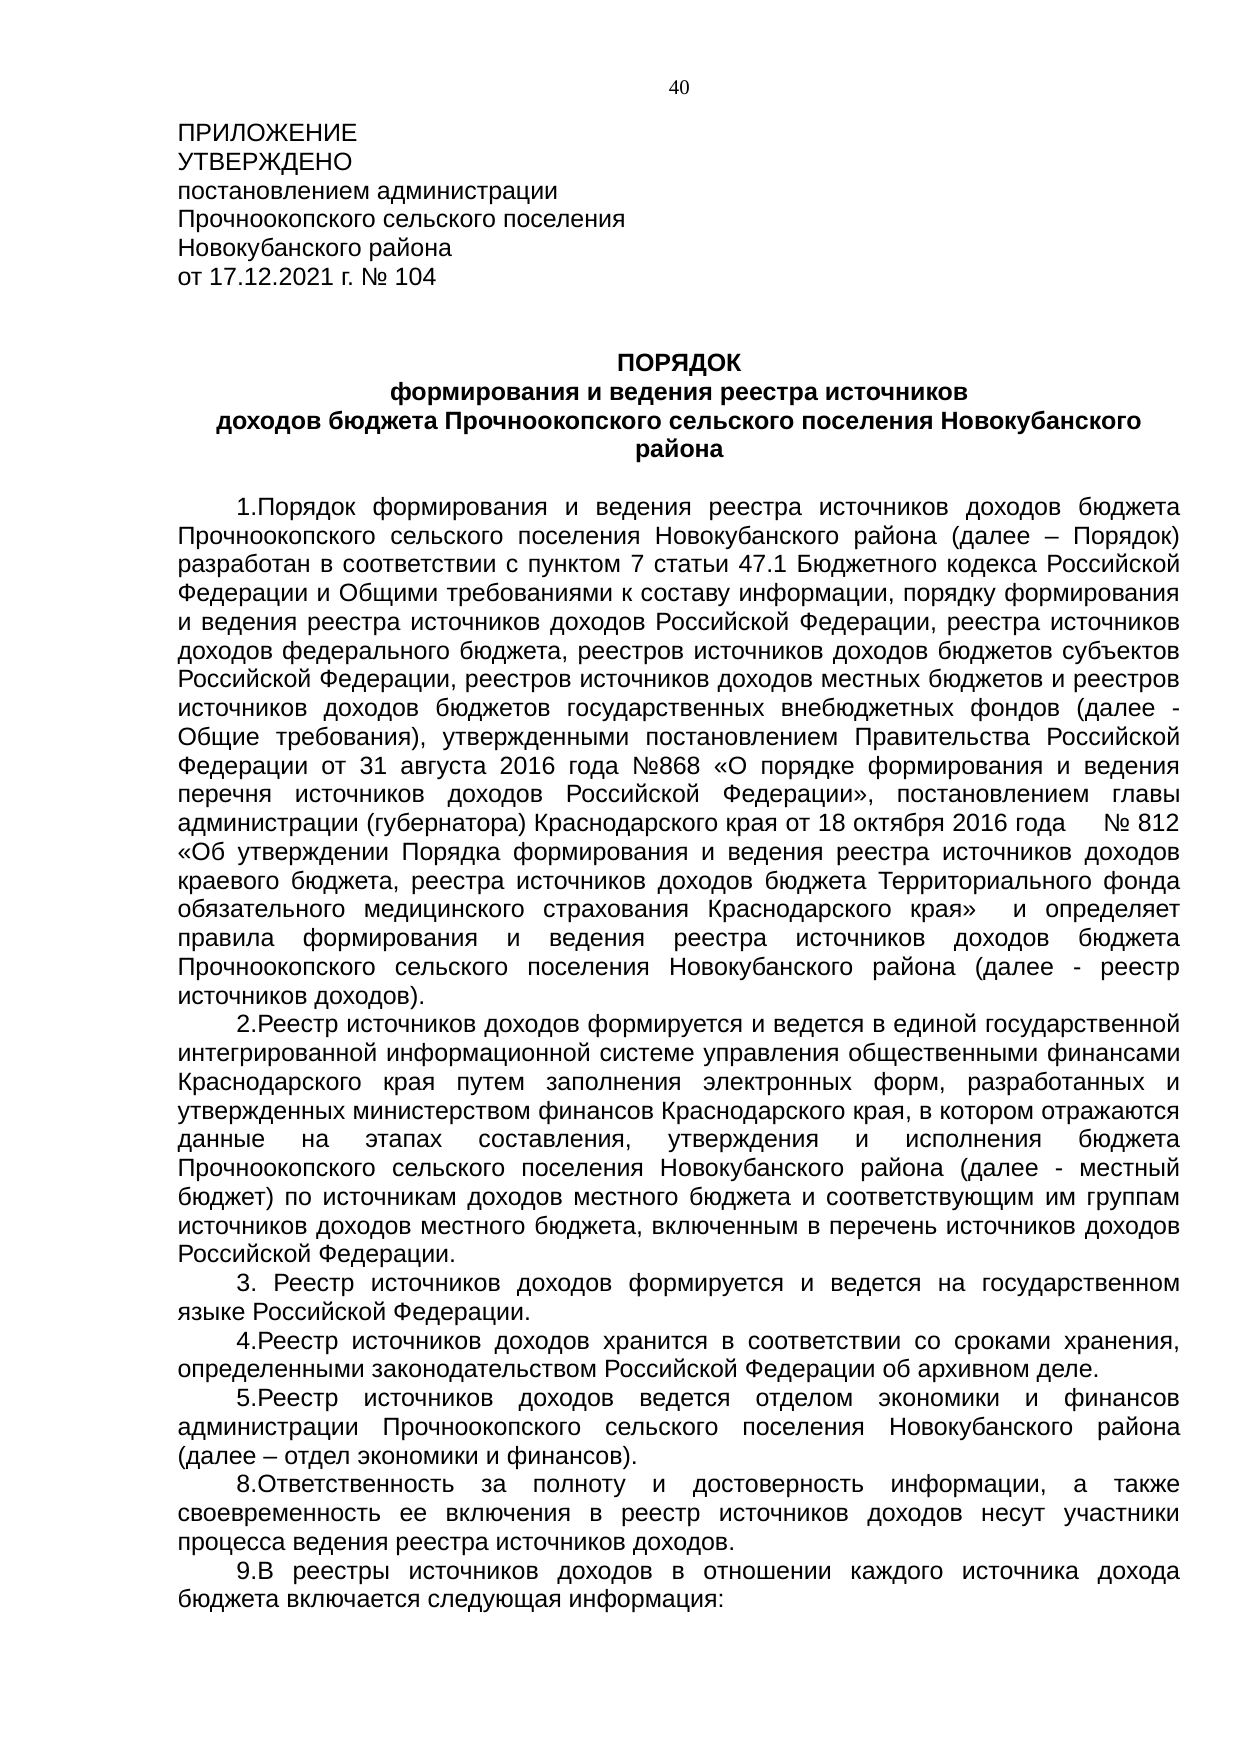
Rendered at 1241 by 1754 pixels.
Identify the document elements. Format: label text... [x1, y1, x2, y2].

text 5.Реестр источников доходов ведется отделом экономики и финансов администрации Прочноокопского сельского поселения Новокубанского района (далее – отдел экономики и финансов). [177, 1383, 1181, 1469]
text 1.Порядок формирования и ведения реестра источников доходов бюджета Прочноокопского сельского поселения Новокубанского района (далее – Порядок) разработан в соответствии с пунктом 7 статьи 47.1 Бюджетного кодекса Российской Федерации и Общими требованиями к составу информации, порядку формирования и ведения реестра источников доходов Российской Федерации, реестра источников доходов федерального бюджета, реестров источников доходов бюджетов субъектов Российской Федерации, реестров источников доходов местных бюджетов и реестров источников доходов бюджетов государственных внебюджетных фондов (далее - Общие требования), утвержденными постановлением Правительства Российской Федерации от 31 августа 2016 года №868 «О порядке формирования и ведения перечня источников доходов Российской Федерации», постановлением главы администрации (губернатора) Краснодарского края от 18 октября 2016 года № 812 «Об утверждении Порядка формирования и ведения реестра источников доходов краевого бюджета, реестра источников доходов бюджета Территориального фонда обязательного медицинского страхования Краснодарского края» и определяет правила формирования и ведения реестра источников доходов бюджета Прочноокопского сельского поселения Новокубанского района (далее - реестр источников доходов). [177, 492, 1181, 1009]
text постановлением администрации [177, 176, 1181, 204]
text 3. Реестр источников доходов формируется и ведется на государственном языке Российской Федерации. [177, 1268, 1181, 1326]
text 9.В реестры источников доходов в отношении каждого источника дохода бюджета включается следующая информация: [177, 1556, 1181, 1613]
text УТВЕРЖДЕНО [177, 147, 1181, 176]
text 2.Реестр источников доходов формируется и ведется в единой государственной интегрированной информационной системе управления общественными финансами Краснодарского края путем заполнения электронных форм, разработанных и утвержденных министерством финансов Краснодарского края, в котором отражаются данные на этапах составления, утверждения и исполнения бюджета Прочноокопского сельского поселения Новокубанского района (далее - местный бюджет) по источникам доходов местного бюджета и соответствующим им группам источников доходов местного бюджета, включенным в перечень источников доходов Российской Федерации. [177, 1009, 1181, 1268]
text 4.Реестр источников доходов хранится в соответствии со сроками хранения, определенными законодательством Российской Федерации об архивном деле. [177, 1326, 1181, 1383]
text формирования и ведения реестра источников [177, 377, 1181, 406]
text Новокубанского района [177, 233, 1181, 262]
text Прочноокопского сельского поселения [177, 204, 1181, 233]
title ПОРЯДОК [177, 348, 1181, 377]
text доходов бюджета Прочноокопского сельского поселения Новокубанского района [177, 406, 1181, 463]
text от 17.12.2021 г. № 104 [177, 262, 1181, 291]
text 8.Ответственность за полноту и достоверность информации, а также своевременность ее включения в реестр источников доходов несут участники процесса ведения реестра источников доходов. [177, 1469, 1181, 1556]
text ПРИЛОЖЕНИЕ [177, 118, 1181, 147]
